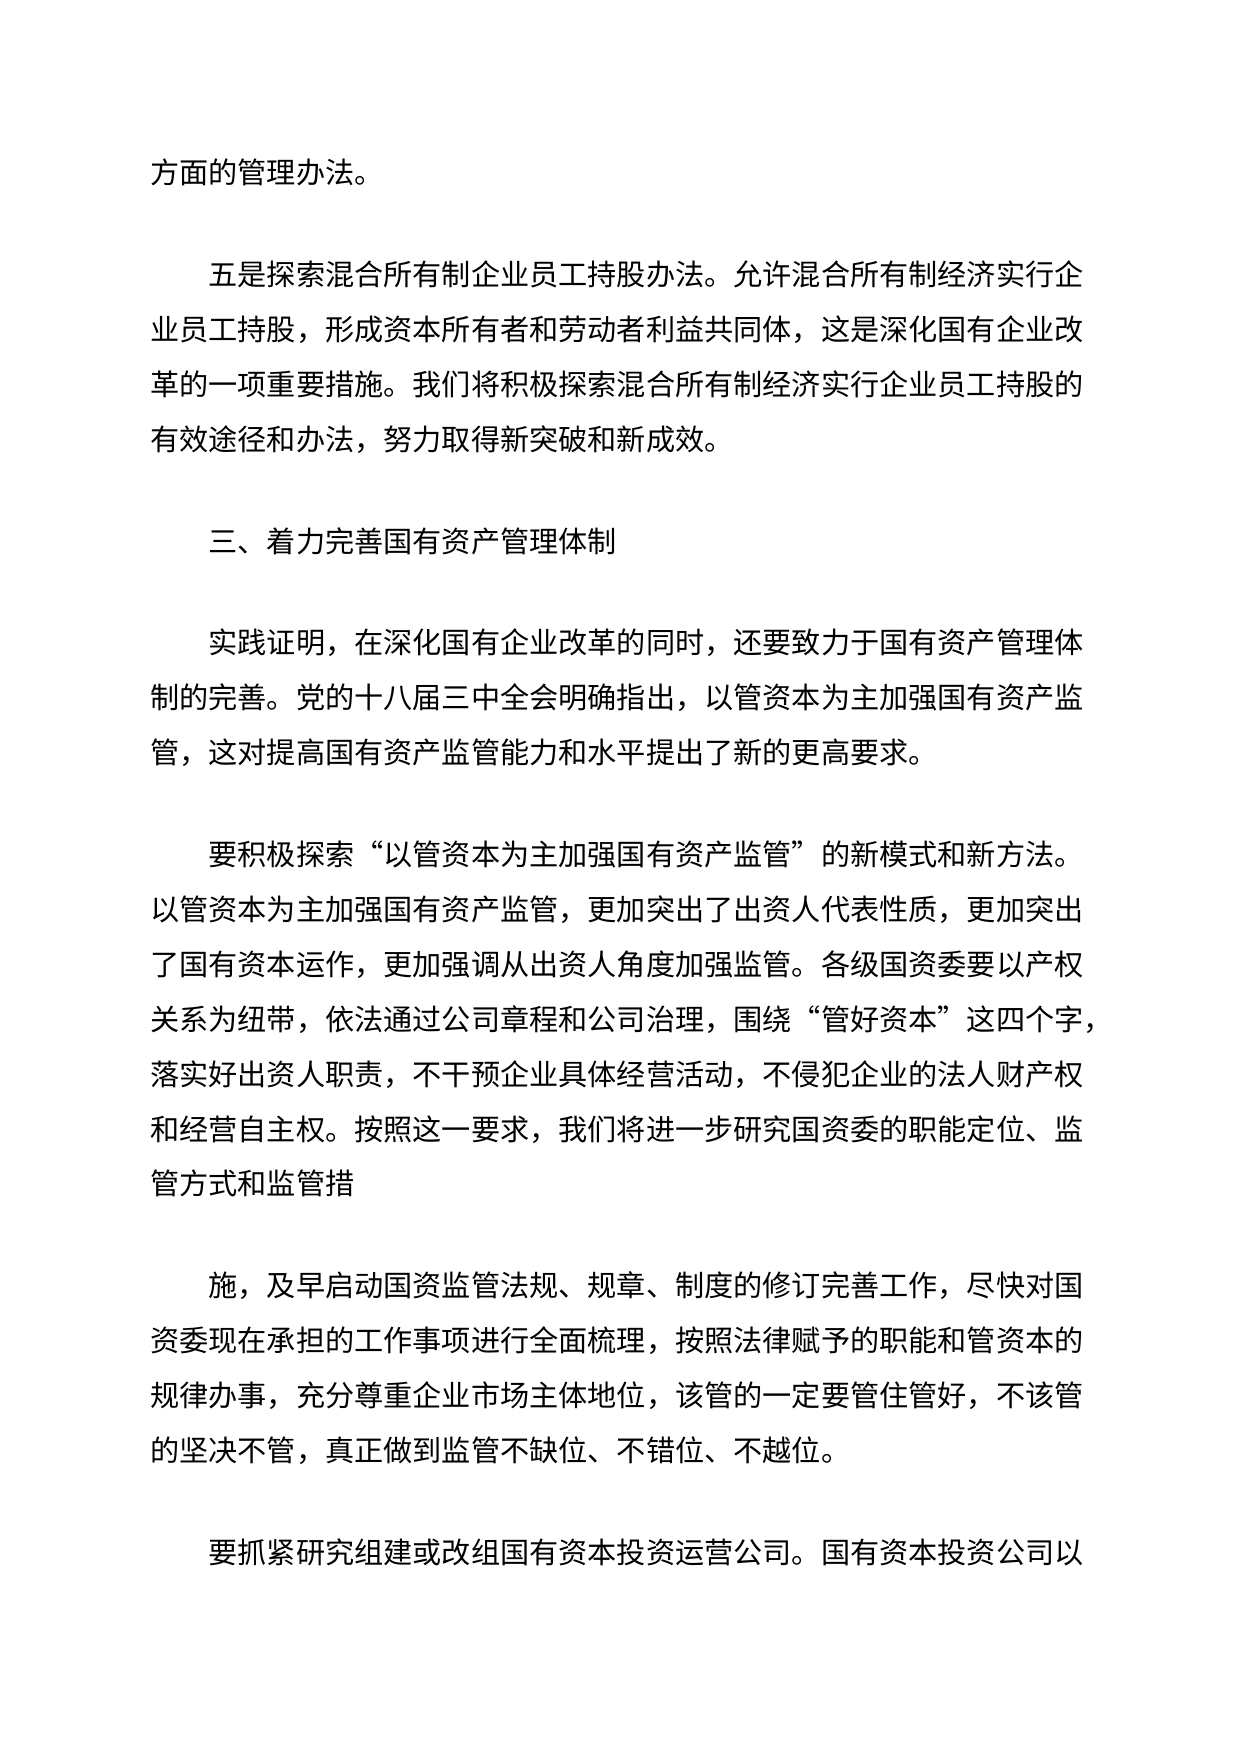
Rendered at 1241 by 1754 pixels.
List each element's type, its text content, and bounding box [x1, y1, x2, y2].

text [150, 1529, 1090, 1571]
text 实践证明，在深化国有企业改革的同时，还要致力于国有资产管理体制的完善。党的十八届三中全会明确指出，以管资本为主加强国有资产监管，这对提高国有资产监管能力和水平提出了新的更高要求。 [150, 620, 1090, 772]
text 要积极探索“以管资本为主加强国有资产监管”的新模式和新方法。以管资本为主加强国有资产监管，更加突出了出资人代表性质，更加突出了国有资本运作，更加强调从出资人角度加强监管。各级国资委要以产权关系为纽带，依法通过公司章程和公司治理，围绕“管好资本”这四个字，落实好出资人职责，不干预企业具体经营活动，不侵犯企业的法人财产权和经营自主权。按照这一要求，我们将进一步研究国资委的职能定位、监管方式和监管措 [150, 832, 1090, 1203]
text 五是探索混合所有制企业员工持股办法。允许混合所有制经济实行企业员工持股，形成资本所有者和劳动者利益共同体，这是深化国有企业改革的一项重要措施。我们将积极探索混合所有制经济实行企业员工持股的有效途径和办法，努力取得新突破和新成效。 [150, 252, 1090, 459]
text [150, 150, 1090, 192]
text 施，及早启动国资监管法规、规章、制度的修订完善工作，尽快对国资委现在承担的工作事项进行全面梳理，按照法律赋予的职能和管资本的规律办事，充分尊重企业市场主体地位，该管的一定要管住管好，不该管的坚决不管，真正做到监管不缺位、不错位、不越位。 [150, 1263, 1090, 1470]
text 三、着力完善国有资产管理体制 [150, 518, 1090, 561]
